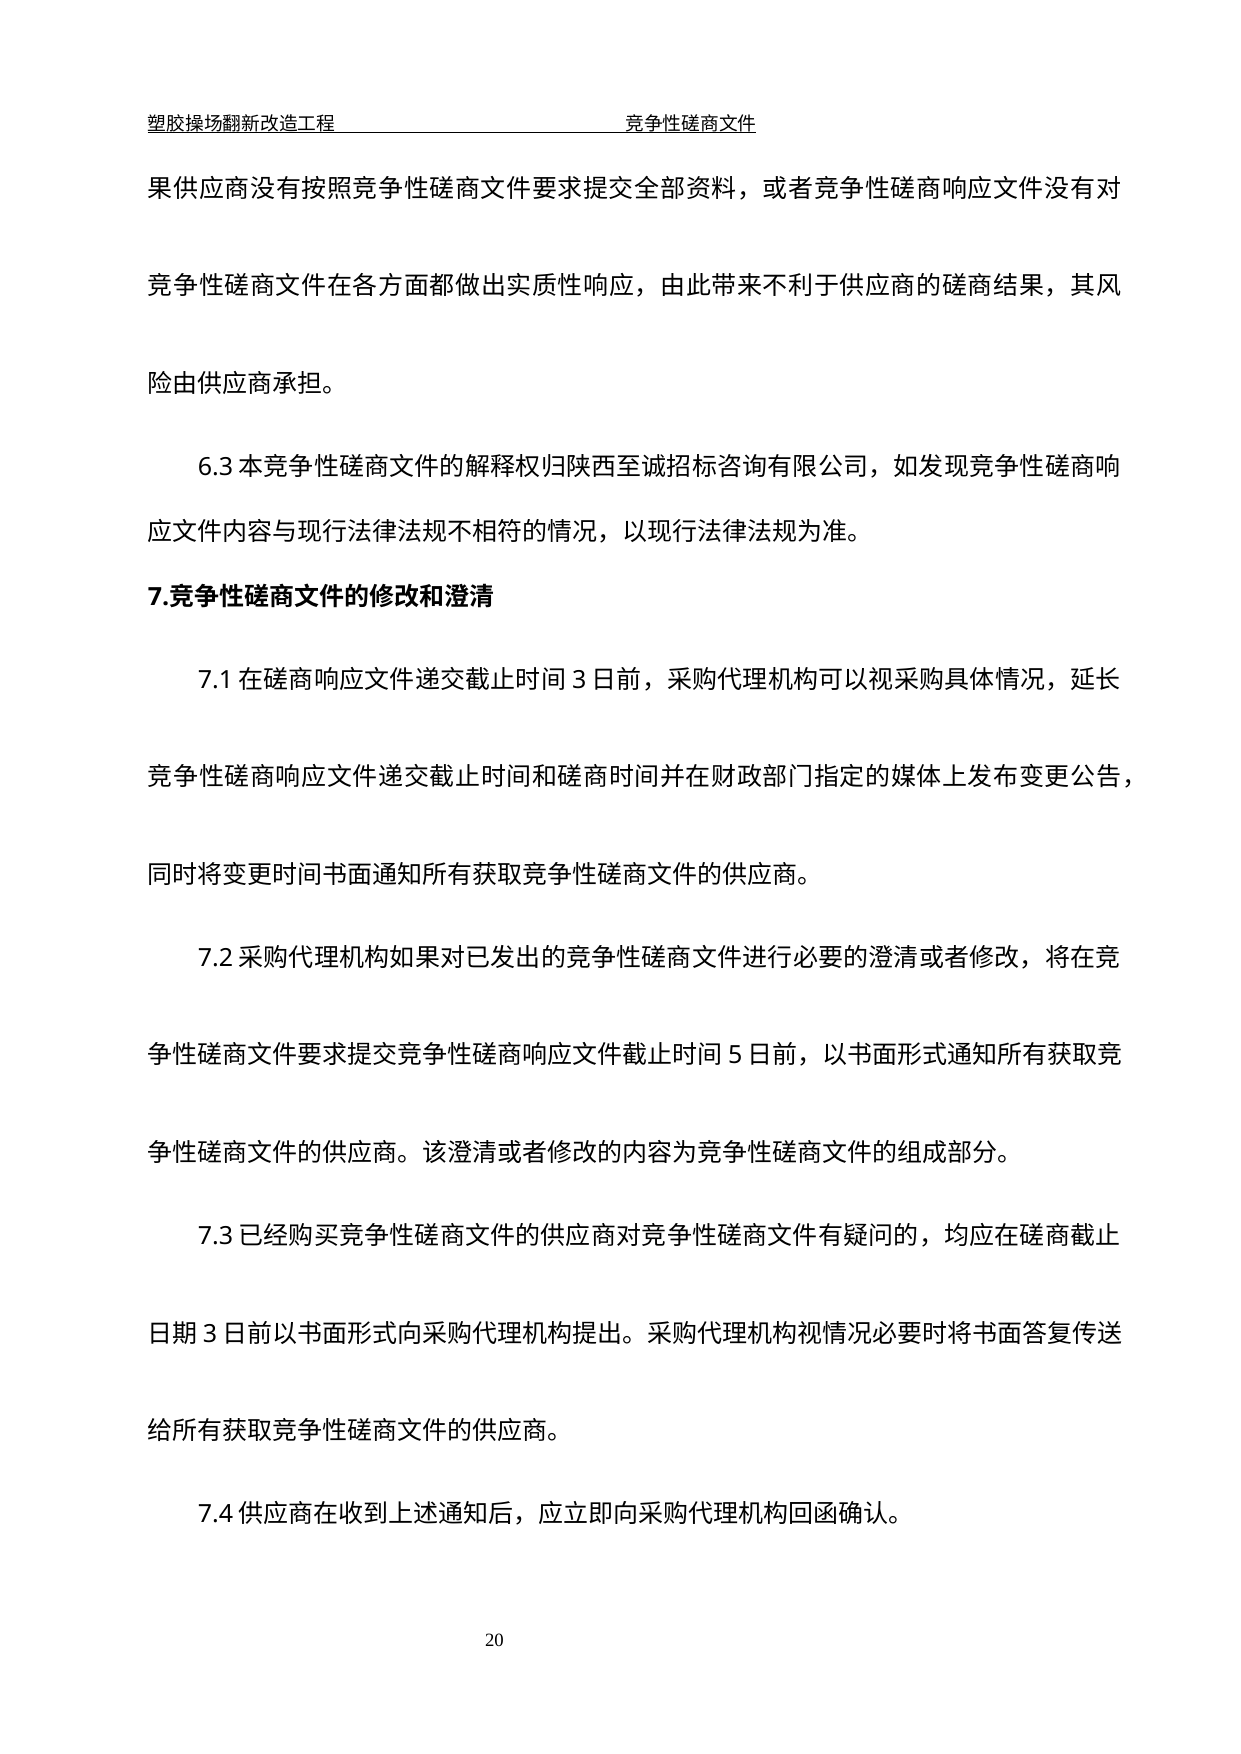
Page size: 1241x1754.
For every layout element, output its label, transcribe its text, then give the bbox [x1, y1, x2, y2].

text 7.1在磋商响应文件递交截止时间3日前，采购代理机构可以视采购具体情况，延长竞争性磋商响应文件递交截止时间和磋商时间并在财政部门指定的媒体上发布变更公告，同时将变更时间书面通知所有获取竞争性磋商文件的供应商。 [148, 645, 1122, 905]
text 7.竞争性磋商文件的修改和澄清 [148, 562, 1122, 627]
text 7.4供应商在收到上述通知后，应立即向采购代理机构回函确认。 [148, 1479, 1122, 1544]
text 7.3已经购买竞争性磋商文件的供应商对竞争性磋商文件有疑问的，均应在磋商截止日期3日前以书面形式向采购代理机构提出。采购代理机构视情况必要时将书面答复传送给所有获取竞争性磋商文件的供应商。 [148, 1201, 1122, 1461]
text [148, 154, 1122, 414]
text 7.2采购代理机构如果对已发出的竞争性磋商文件进行必要的澄清或者修改，将在竞争性磋商文件要求提交竞争性磋商响应文件截止时间5日前，以书面形式通知所有获取竞争性磋商文件的供应商。该澄清或者修改的内容为竞争性磋商文件的组成部分。 [148, 923, 1122, 1183]
text 6.3本竞争性磋商文件的解释权归陕西至诚招标咨询有限公司，如发现竞争性磋商响应文件内容与现行法律法规不相符的情况，以现行法律法规为准。 [148, 432, 1122, 562]
